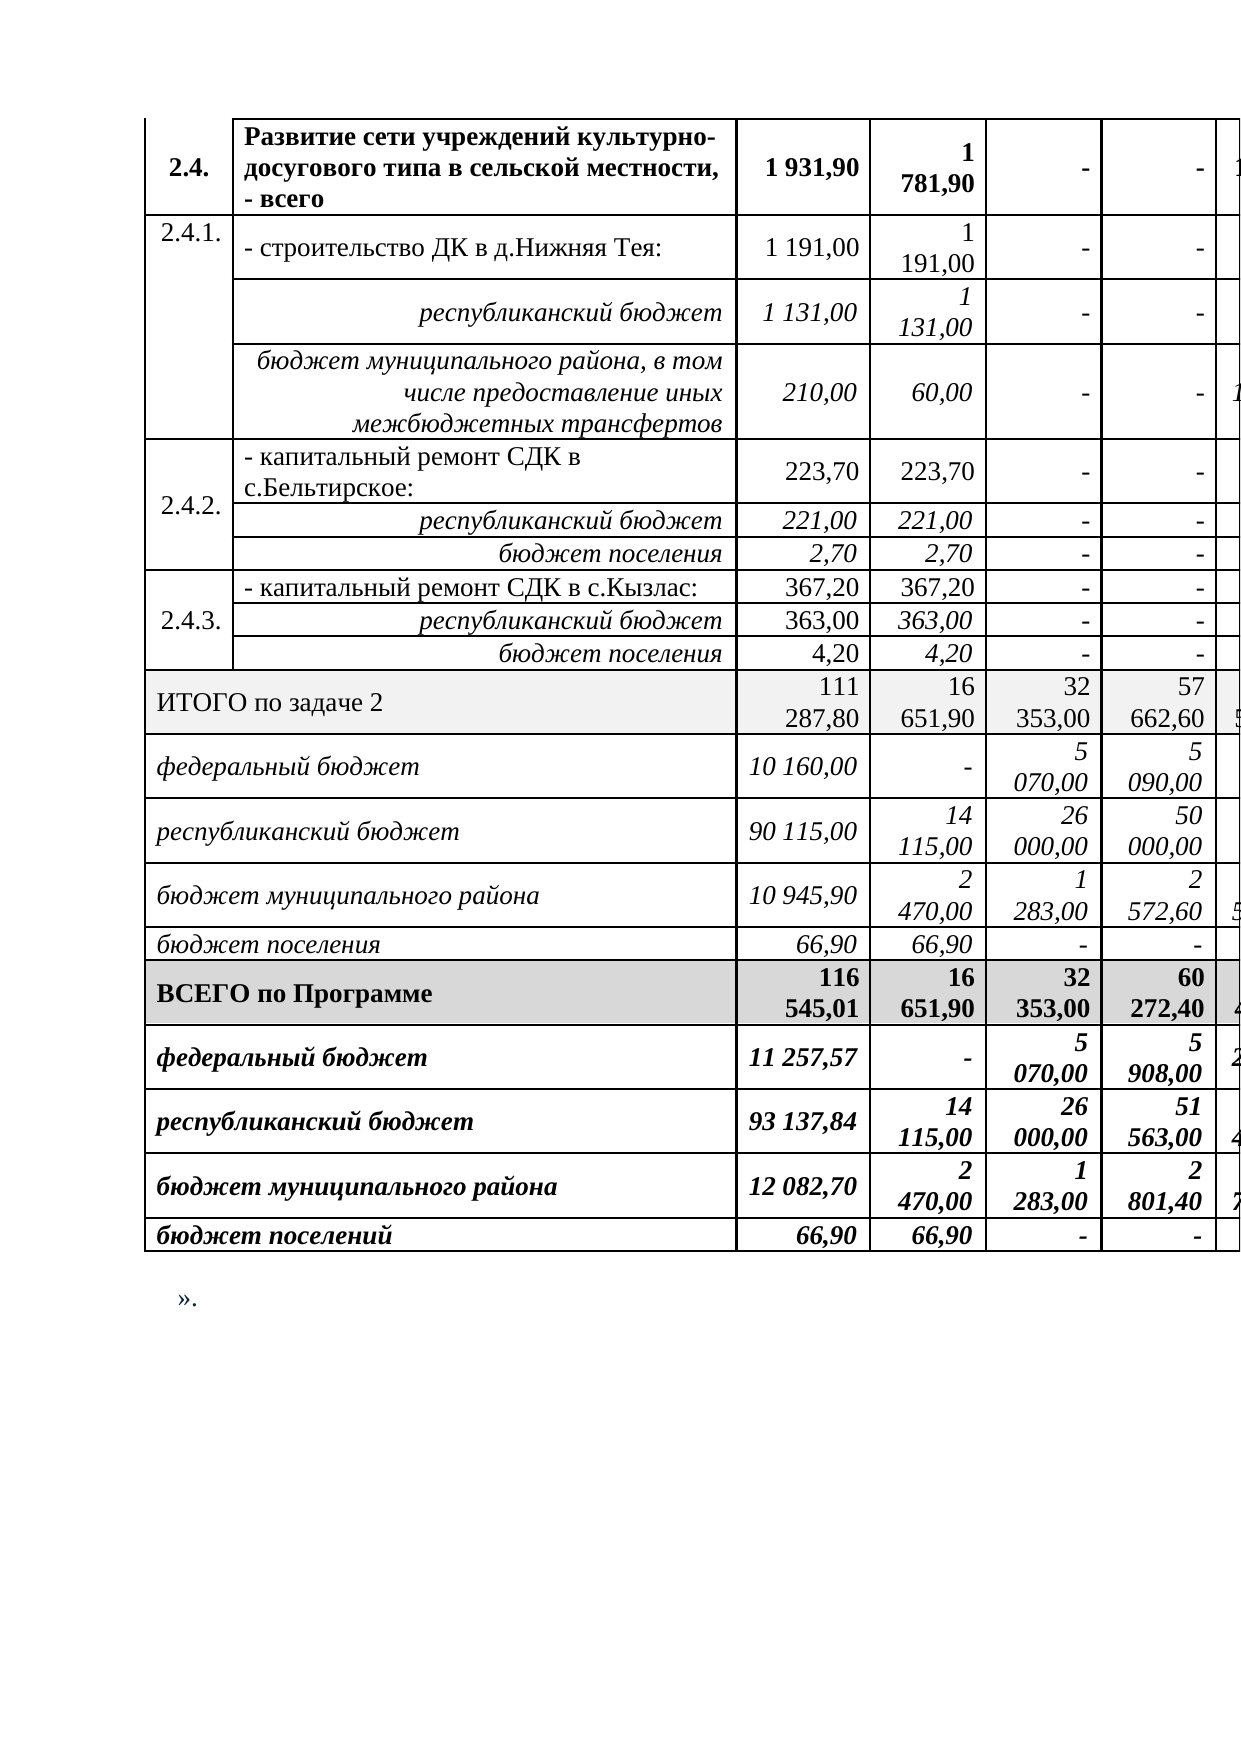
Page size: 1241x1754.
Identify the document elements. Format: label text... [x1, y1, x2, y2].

table_cell 2,70 [738, 538, 869, 569]
table_cell - капитальный ремонт СДК в с.Кызлас: [234, 571, 735, 602]
table_cell - [987, 120, 1100, 214]
table_cell 1 191,00 [738, 216, 869, 278]
table_cell 367,20 [738, 571, 869, 602]
table_cell 2.4.1. [146, 216, 232, 438]
table_cell 2.4. [146, 118, 232, 214]
table_cell 2 572,60 [1103, 864, 1215, 926]
table_cell 2,70 [871, 538, 985, 569]
table_cell - [1217, 637, 1239, 668]
table_cell - [1103, 120, 1215, 214]
table_cell - [987, 440, 1100, 502]
table_cell 26 000,00 [987, 1090, 1100, 1152]
table_cell 66,90 [738, 1219, 869, 1250]
table_cell - капитальный ремонт СДК в с.Бельтирское: [234, 440, 735, 502]
table_cell 5 090,00 [1103, 735, 1215, 797]
table_cell 4 508,30 [1217, 671, 1239, 733]
table_cell - [1103, 345, 1215, 438]
table_cell - [987, 216, 1100, 278]
table_cell 32 353,00 [987, 961, 1100, 1023]
table_cell 5 070,00 [987, 1026, 1100, 1088]
table_cell 1 459,84 [1217, 1090, 1239, 1152]
table_cell 223,70 [738, 440, 869, 502]
table_cell - [1103, 637, 1215, 668]
table_cell - [1103, 216, 1215, 278]
text ». [177, 1281, 1152, 1312]
table_cell 279,57 [1217, 1026, 1239, 1088]
table_cell бюджет муниципального района [146, 1154, 735, 1217]
table_cell - [987, 928, 1100, 959]
table_cell 10 160,00 [738, 735, 869, 797]
table_cell бюджет поселения [234, 538, 735, 569]
table_cell 4 735,30 [1217, 1154, 1239, 1217]
table_cell республиканский бюджет [234, 280, 735, 342]
table_cell - [987, 504, 1100, 536]
table_cell 11 257,57 [738, 1026, 869, 1088]
table_cell - [1217, 504, 1239, 536]
table_cell 2 470,00 [871, 864, 985, 926]
table_cell - [1217, 1219, 1239, 1250]
table_cell 2 801,40 [1103, 1154, 1215, 1217]
table_cell ИТОГО по задаче 2 [146, 671, 735, 733]
table_cell Развитие сети учреждений культурно-досугового типа в сельской местности, - всего [234, 120, 735, 214]
table_cell 1 283,00 [987, 1154, 1100, 1217]
table_cell 363,00 [871, 604, 985, 635]
table_cell 90 115,00 [738, 799, 869, 862]
table_cell 4 508,30 [1217, 864, 1239, 926]
table_cell 221,00 [738, 504, 869, 536]
table_cell 116 545,01 [738, 961, 869, 1023]
table_cell 150,00 [1217, 345, 1239, 438]
table_cell - [1103, 571, 1215, 602]
table_cell 51 563,00 [1103, 1090, 1215, 1152]
table_cell 2 470,00 [871, 1154, 985, 1217]
table_cell 1 283,00 [987, 864, 1100, 926]
table_cell 363,00 [738, 604, 869, 635]
table_cell 60 272,40 [1103, 961, 1215, 1023]
table_cell - [1217, 571, 1239, 602]
table_cell бюджет муниципального района [146, 864, 735, 926]
table_cell - [871, 1026, 985, 1088]
table_cell 2.4.3. [146, 571, 232, 668]
table_cell 150,00 [1217, 120, 1239, 214]
table_cell - [987, 345, 1100, 438]
table_cell - [1103, 538, 1215, 569]
table_cell 14 115,00 [871, 799, 985, 862]
table_cell - [1103, 504, 1215, 536]
table_cell федеральный бюджет [146, 735, 735, 797]
table_cell 32 353,00 [987, 671, 1100, 733]
table_cell - [1217, 216, 1239, 278]
table_cell 221,00 [871, 504, 985, 536]
table_cell 66,90 [871, 1219, 985, 1250]
table_cell - [987, 604, 1100, 635]
table_cell 66,90 [871, 928, 985, 959]
table_cell 5 070,00 [987, 735, 1100, 797]
table_cell бюджет поселения [146, 928, 735, 959]
table_cell 223,70 [871, 440, 985, 502]
table_cell 12 082,70 [738, 1154, 869, 1217]
table_cell 4,20 [871, 637, 985, 668]
table_cell - [987, 637, 1100, 668]
table_cell республиканский бюджет [234, 604, 735, 635]
table_cell 5 908,00 [1103, 1026, 1215, 1088]
table_cell - [1217, 604, 1239, 635]
table_cell 111 287,80 [738, 671, 869, 733]
table_cell 60,00 [871, 345, 985, 438]
table_cell - [1103, 928, 1215, 959]
table_cell 10 945,90 [738, 864, 869, 926]
table_cell - [987, 1219, 1100, 1250]
table_cell 2.4.2. [146, 440, 232, 569]
table_cell бюджет поселения [234, 637, 735, 668]
table_cell - [987, 571, 1100, 602]
table_cell - [987, 538, 1100, 569]
table_cell федеральный бюджет [146, 1026, 735, 1088]
table_cell - [1217, 928, 1239, 959]
table_cell республиканский бюджет [234, 504, 735, 536]
table_cell 16 651,90 [871, 961, 985, 1023]
table_cell - [1217, 280, 1239, 342]
table_cell 210,00 [738, 345, 869, 438]
table_cell - [987, 280, 1100, 342]
table_cell бюджет муниципального района, в том числе предоставление иных межбюджетных трансфертов [234, 345, 735, 438]
table_cell 50 000,00 [1103, 799, 1215, 862]
table_cell - [1103, 1219, 1215, 1250]
table_cell 26 000,00 [987, 799, 1100, 862]
table_cell - [1217, 735, 1239, 797]
table_cell 16 651,90 [871, 671, 985, 733]
table_cell 14 115,00 [871, 1090, 985, 1152]
table_cell 1 781,90 [871, 120, 985, 214]
table_cell 93 137,84 [738, 1090, 869, 1152]
table_cell - [871, 735, 985, 797]
table_cell 1 191,00 [871, 216, 985, 278]
table_cell - строительство ДК в д.Нижняя Тея: [234, 216, 735, 278]
table_cell 1 131,00 [738, 280, 869, 342]
table_cell - [1217, 440, 1239, 502]
table_cell 1 131,00 [871, 280, 985, 342]
table_cell - [1103, 280, 1215, 342]
table_cell - [1103, 604, 1215, 635]
table_cell республиканский бюджет [146, 799, 735, 862]
table_cell бюджет поселений [146, 1219, 735, 1250]
table_cell ВСЕГО по Программе [146, 961, 735, 1023]
table_cell 6 474,71 [1217, 961, 1239, 1023]
table_cell 66,90 [738, 928, 869, 959]
table_cell - [1217, 538, 1239, 569]
table_cell 367,20 [871, 571, 985, 602]
table_cell 1 931,90 [738, 120, 869, 214]
table_cell - [1217, 799, 1239, 862]
table_cell 57 662,60 [1103, 671, 1215, 733]
table_cell - [1103, 440, 1215, 502]
table_cell 4,20 [738, 637, 869, 668]
table_cell республиканский бюджет [146, 1090, 735, 1152]
